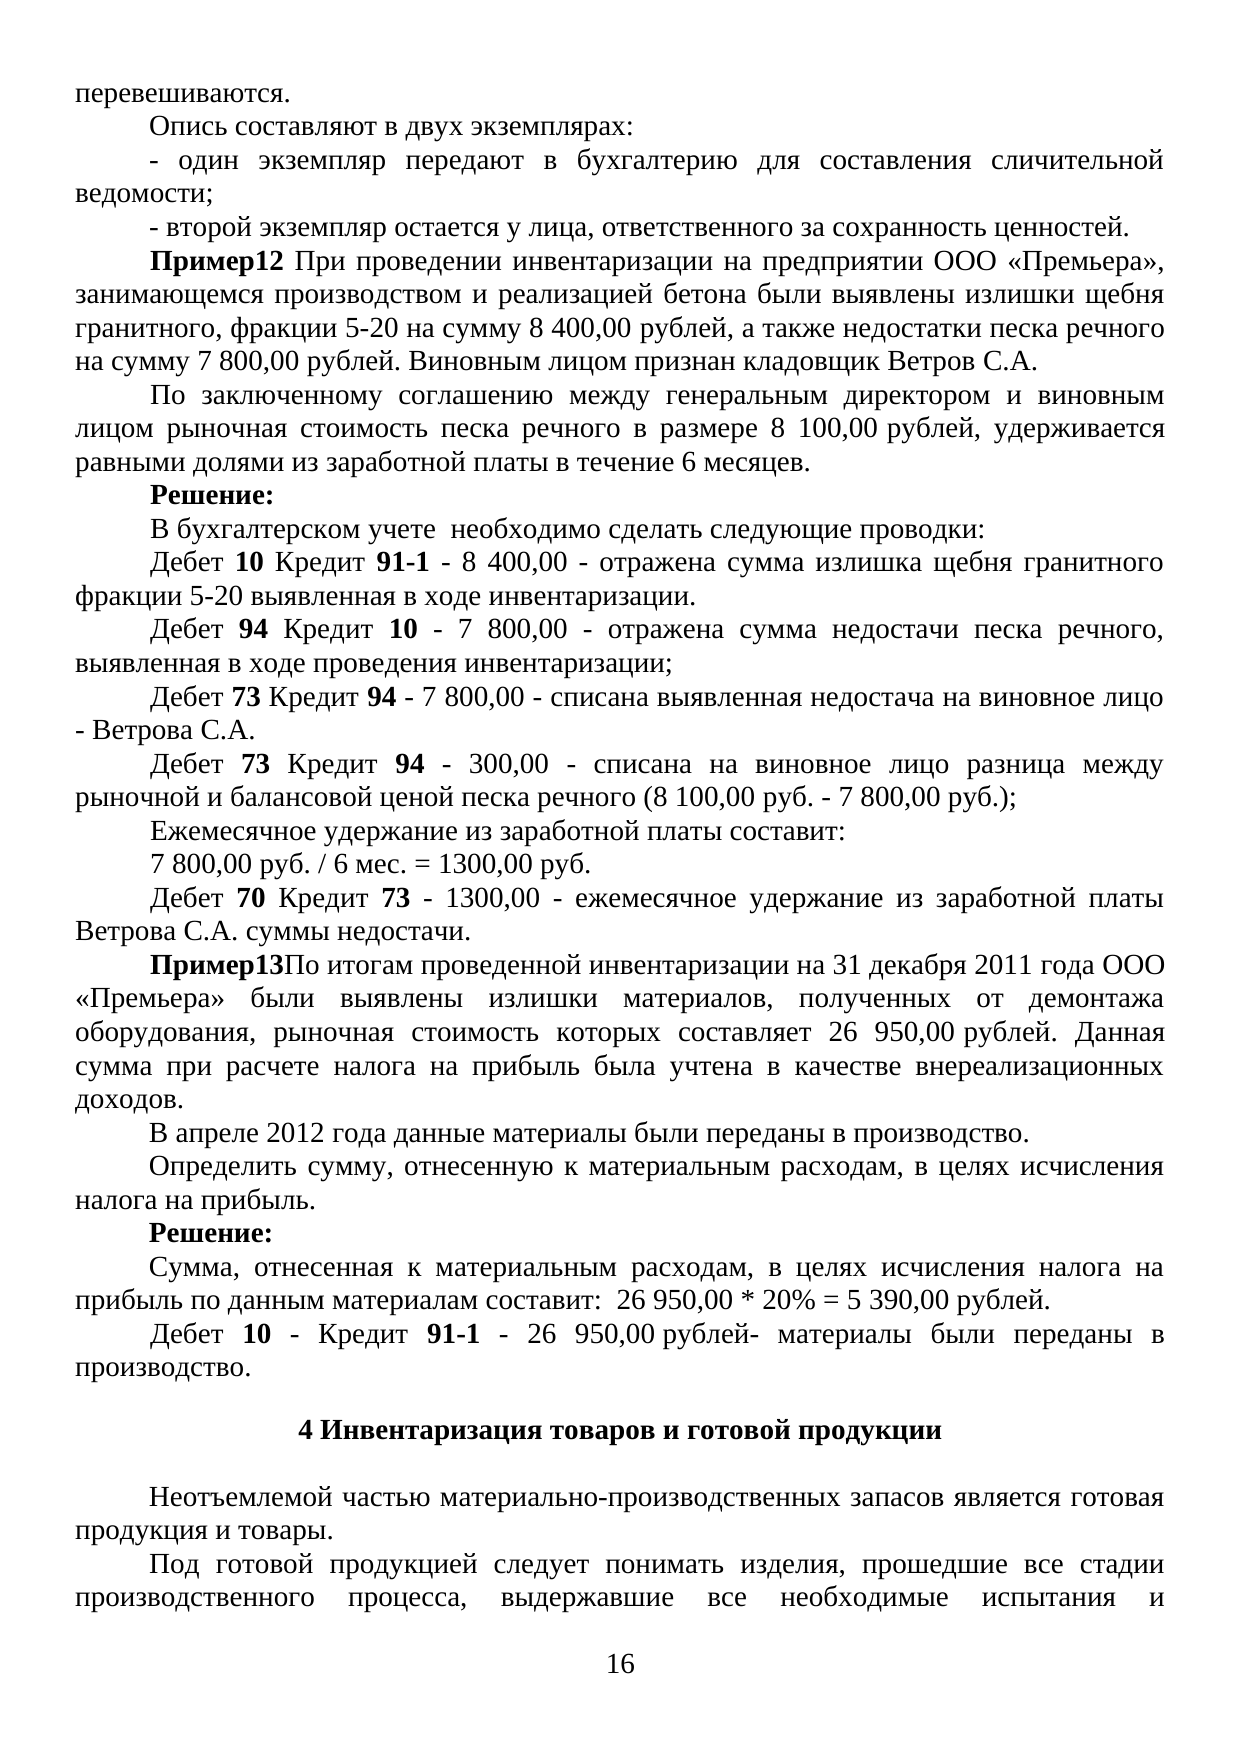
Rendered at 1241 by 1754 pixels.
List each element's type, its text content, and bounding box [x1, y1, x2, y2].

text По заключенному соглашению между генеральным директором и виновным лицом рыночная стоимость песка речного в размере 8 100,00 рублей, удерживается равными долями из заработной платы в течение 6 месяцев. [75, 377, 1165, 477]
text Пример12 При проведении инвентаризации на предприятии ООО «Премьера», занимающемся производством и реализацией бетона были выявлены излишки щебня гранитного, фракции 5-20 на сумму 8 400,00 рублей, а также недостатки песка речного на сумму 7 800,00 рублей. Виновным лицом признан кладовщик Ветров С.А. [75, 243, 1165, 377]
text В апреле 2012 года данные материалы были переданы в производство. [75, 1115, 1165, 1148]
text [75, 1546, 1165, 1613]
text Дебет 70 Кредит 73 - 1300,00 - ежемесячное удержание из заработной платы Ветрова С.А. суммы недостачи. [75, 880, 1165, 947]
text Неотъемлемой частью материально-производственных запасов является готовая продукция и товары. [75, 1479, 1165, 1546]
text Решение: [75, 1215, 1165, 1249]
text 7 800,00 руб. / 6 мес. = 1300,00 руб. [75, 846, 1165, 880]
text - второй экземпляр остается у лица, ответственного за сохранность ценностей. [75, 209, 1165, 243]
text Опись составляют в двух экземплярах: [75, 108, 1165, 142]
text Дебет 94 Кредит 10 - 7 800,00 - отражена сумма недостачи песка речного, выявленная в ходе проведения инвентаризации; [75, 612, 1165, 679]
text - один экземпляр передают в бухгалтерию для составления сличительной ведомости; [75, 142, 1165, 209]
text Дебет 10 - Кредит 91-1 - 26 950,00 рублей- материалы были переданы в производство. [75, 1316, 1165, 1383]
text Дебет 73 Кредит 94 - 7 800,00 - списана выявленная недостача на виновное лицо - Ветрова С.А. [75, 679, 1165, 746]
text Дебет 73 Кредит 94 - 300,00 - списана на виновное лицо разница между рыночной и балансовой ценой песка речного (8 100,00 руб. - 7 800,00 руб.); [75, 746, 1165, 813]
text Дебет 10 Кредит 91-1 - 8 400,00 - отражена сумма излишка щебня гранитного фракции 5-20 выявленная в ходе инвентаризации. [75, 544, 1165, 612]
text Решение: [75, 477, 1165, 511]
text Сумма, отнесенная к материальным расходам, в целях исчисления налога на прибыль по данным материалам составит: 26 950,00 * 20% = 5 390,00 рублей. [75, 1249, 1165, 1316]
text В бухгалтерском учете необходимо сделать следующие проводки: [75, 511, 1165, 544]
subtitle 4 Инвентаризация товаров и готовой продукции [75, 1412, 1165, 1445]
text Определить сумму, отнесенную к материальным расходам, в целях исчисления налога на прибыль. [75, 1148, 1165, 1215]
text Пример13По итогам проведенной инвентаризации на 31 декабря 2011 года ООО «Премьера» были выявлены излишки материалов, полученных от демонтажа оборудования, рыночная стоимость которых составляет 26 950,00 рублей. Данная сумма при расчете налога на прибыль была учтена в качестве внереализационных доходов. [75, 947, 1165, 1115]
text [75, 75, 1165, 108]
text Ежемесячное удержание из заработной платы составит: [75, 813, 1165, 846]
